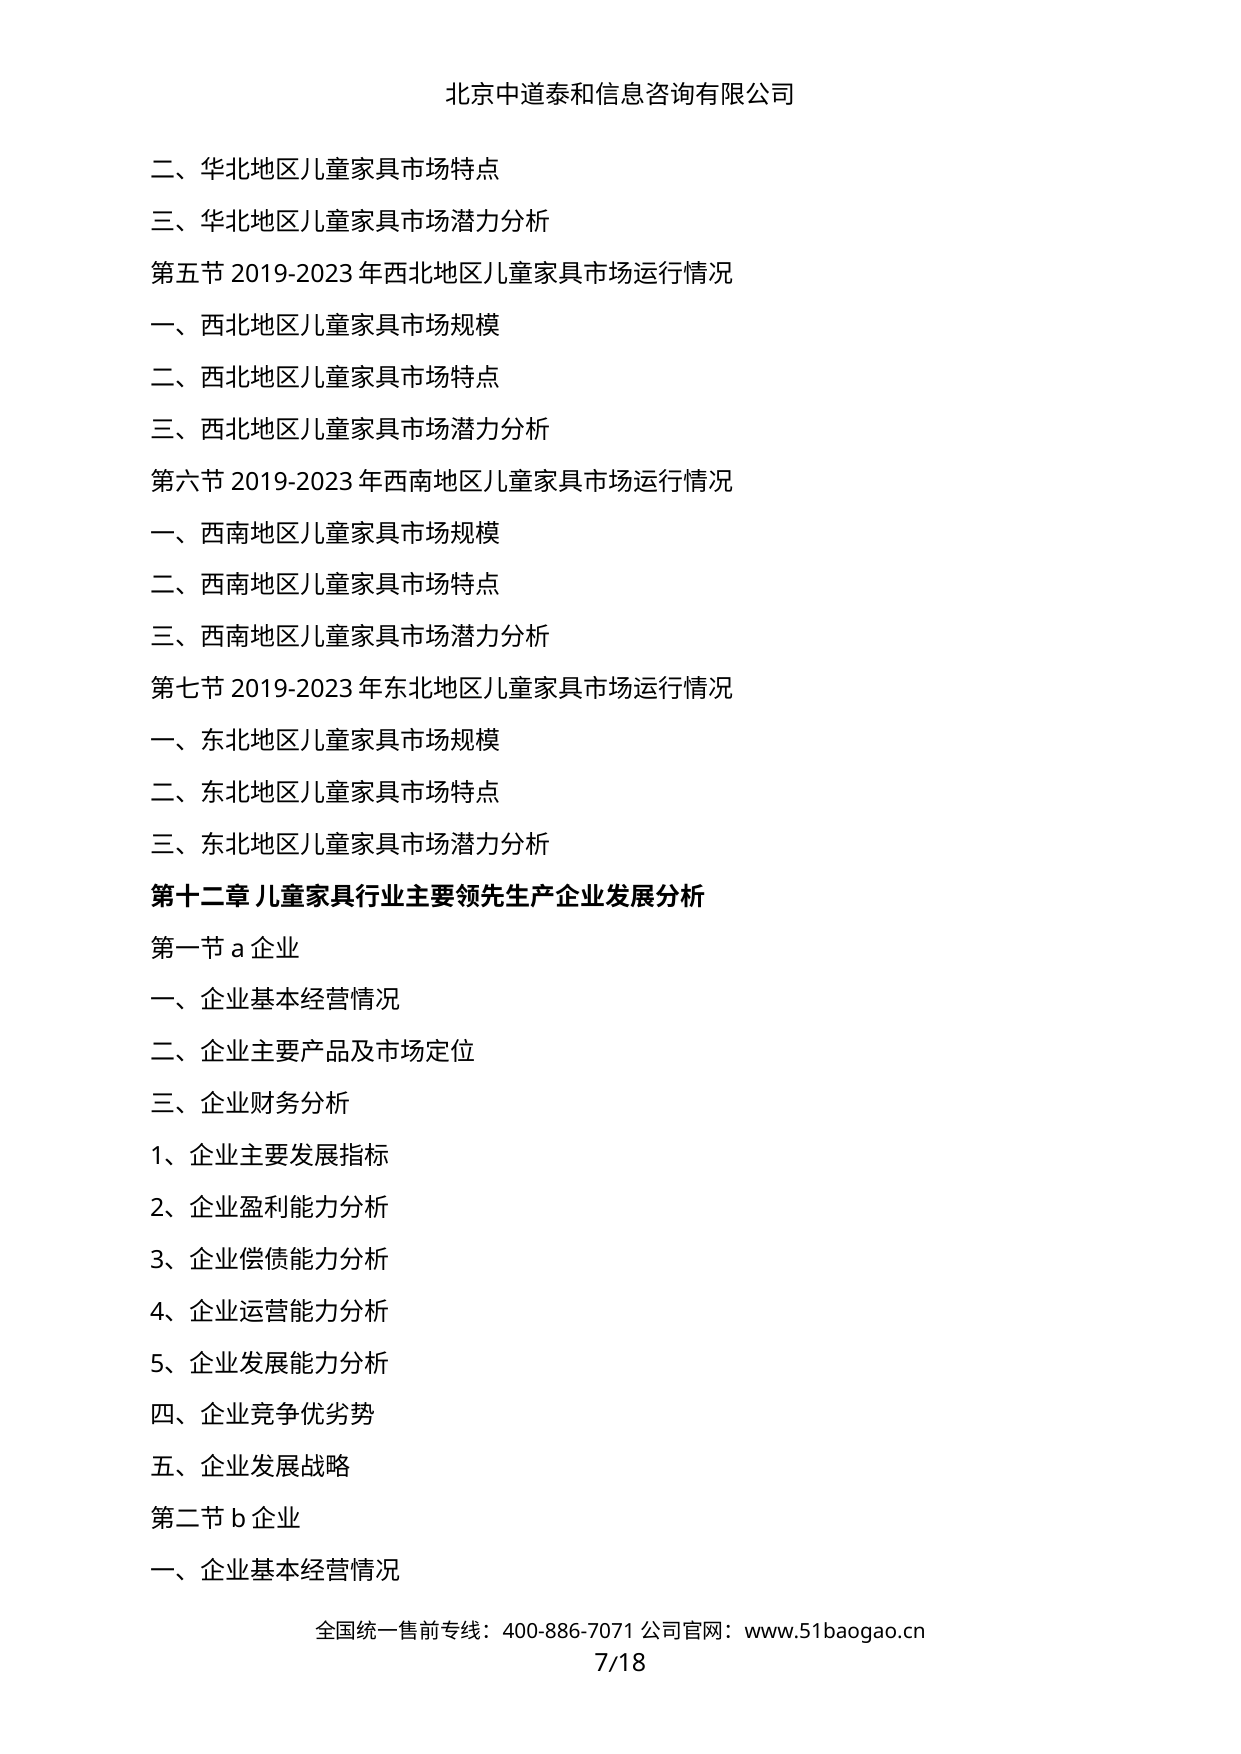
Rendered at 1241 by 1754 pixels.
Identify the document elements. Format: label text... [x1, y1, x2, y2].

text 一、企业基本经营情况 [150, 980, 1090, 1016]
text 第一节 a企业 [150, 928, 1090, 964]
text 第五节 2019-2023年西北地区儿童家具市场运行情况 [150, 254, 1090, 290]
text 第六节 2019-2023年西南地区儿童家具市场运行情况 [150, 461, 1090, 497]
text 5、企业发展能力分析 [150, 1343, 1090, 1379]
text 二、西南地区儿童家具市场特点 [150, 565, 1090, 601]
text 2、企业盈利能力分析 [150, 1187, 1090, 1224]
text 二、华北地区儿童家具市场特点 [150, 150, 1090, 186]
text 三、西北地区儿童家具市场潜力分析 [150, 409, 1090, 446]
text 一、西南地区儿童家具市场规模 [150, 513, 1090, 549]
text 一、东北地区儿童家具市场规模 [150, 721, 1090, 757]
text 第十二章 儿童家具行业主要领先生产企业发展分析 [150, 876, 1090, 912]
text 一、西北地区儿童家具市场规模 [150, 306, 1090, 342]
text 三、东北地区儿童家具市场潜力分析 [150, 824, 1090, 861]
text 一、企业基本经营情况 [150, 1551, 1090, 1587]
text 二、东北地区儿童家具市场特点 [150, 772, 1090, 809]
text 二、西北地区儿童家具市场特点 [150, 357, 1090, 394]
text 四、企业竞争优劣势 [150, 1395, 1090, 1431]
text 4、企业运营能力分析 [150, 1291, 1090, 1327]
text 三、华北地区儿童家具市场潜力分析 [150, 202, 1090, 238]
text 第二节 b企业 [150, 1499, 1090, 1535]
text 三、西南地区儿童家具市场潜力分析 [150, 617, 1090, 653]
text 3、企业偿债能力分析 [150, 1239, 1090, 1276]
text 二、企业主要产品及市场定位 [150, 1032, 1090, 1068]
text 第七节 2019-2023年东北地区儿童家具市场运行情况 [150, 669, 1090, 705]
text 三、企业财务分析 [150, 1084, 1090, 1120]
text 1、企业主要发展指标 [150, 1136, 1090, 1172]
text 五、企业发展战略 [150, 1447, 1090, 1483]
